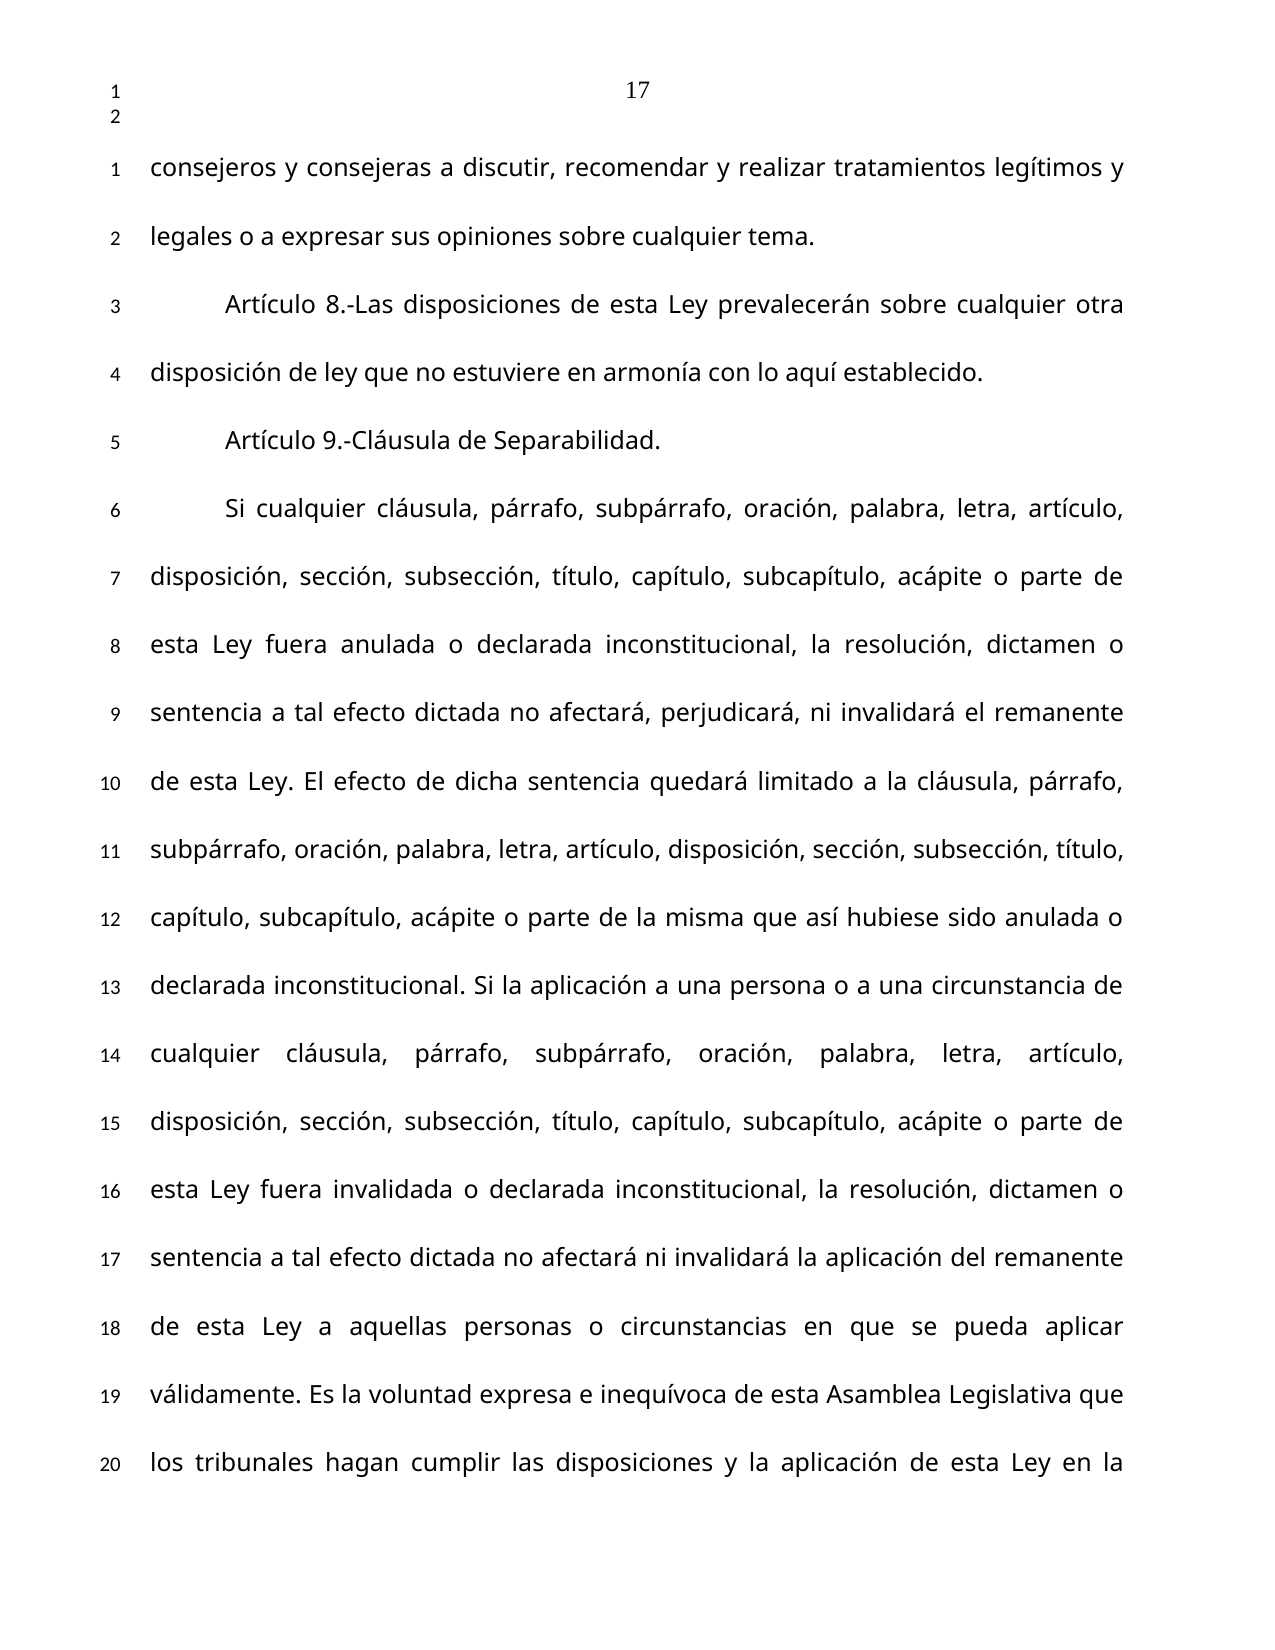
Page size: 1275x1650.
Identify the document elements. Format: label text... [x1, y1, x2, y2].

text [150, 150, 1125, 252]
text Artículo 9.-Cláusula de Separabilidad. [150, 422, 1125, 457]
text Artículo 8.-Las disposiciones de esta Ley prevalecerán sobre cualquier otra disposición de ley que no estuviere en armonía con lo aquí establecido. [150, 286, 1125, 388]
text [150, 491, 1125, 1478]
